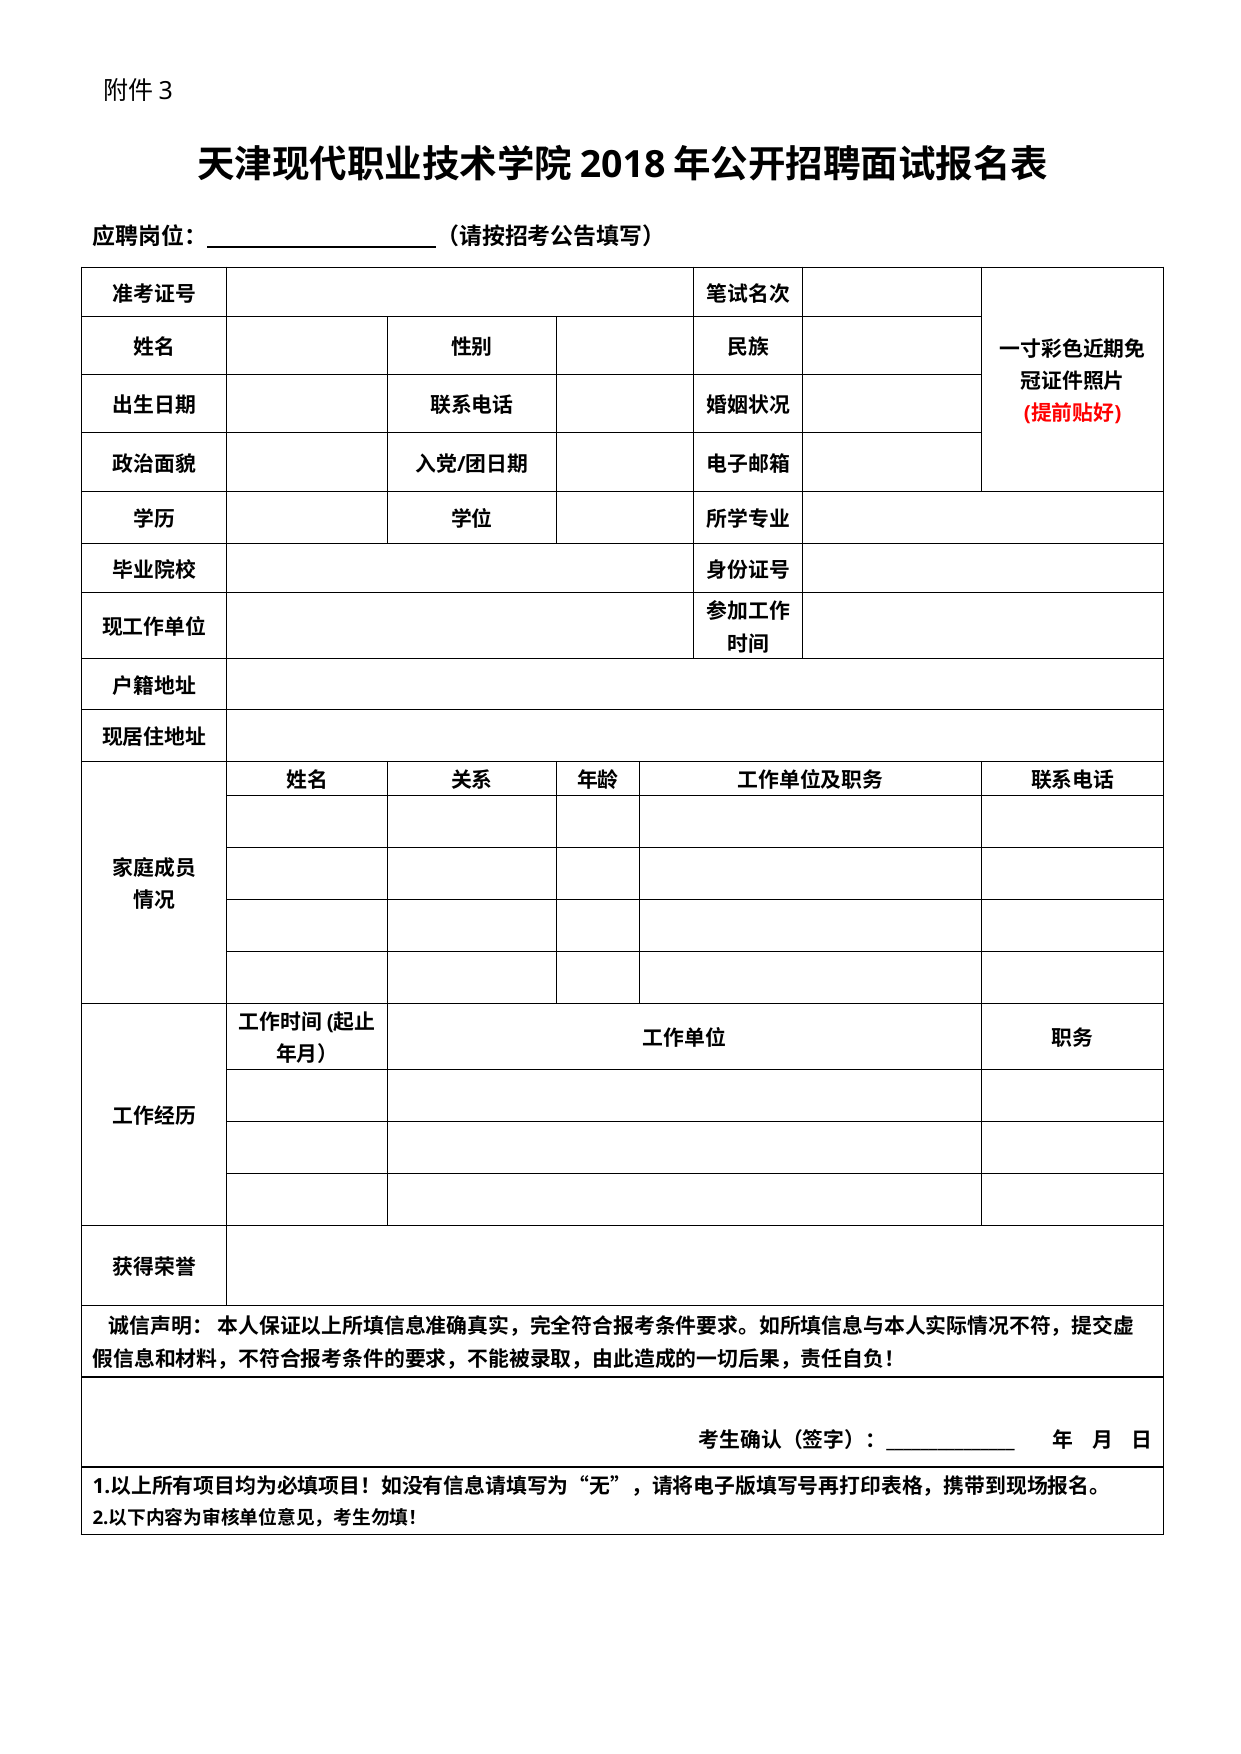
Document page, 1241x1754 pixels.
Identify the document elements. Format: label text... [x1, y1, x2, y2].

table_cell 工作时间 (起止年月） [227, 1004, 387, 1069]
table_cell 年龄 [557, 762, 639, 795]
table_cell [388, 900, 556, 951]
table_cell 联系电话 [982, 762, 1163, 795]
table_cell 联系电话 [388, 375, 556, 432]
table_cell [557, 492, 693, 543]
text 附件3 [103, 56, 1122, 121]
table_cell [227, 1070, 387, 1121]
table_cell [803, 593, 1163, 658]
table_cell [227, 900, 387, 951]
table_cell [982, 796, 1163, 847]
table_cell [557, 952, 639, 1003]
table_cell [803, 375, 981, 432]
table_cell [640, 796, 981, 847]
table_cell 现居住地址 [82, 710, 226, 761]
table_cell 性别 [388, 317, 556, 374]
table_cell 现工作单位 [82, 593, 226, 658]
table_cell [982, 848, 1163, 899]
table_cell [557, 317, 693, 374]
table_cell [227, 952, 387, 1003]
table_cell 学历 [82, 492, 226, 543]
table_header 天津现代职业技术学院2018年公开招聘面试报名表 [81, 121, 1164, 202]
table_cell [982, 952, 1163, 1003]
table_cell [803, 492, 1163, 543]
table_cell 入党/团日期 [388, 433, 556, 491]
table_cell 姓名 [82, 317, 226, 374]
table_cell [803, 544, 1163, 592]
table_cell [227, 1174, 387, 1225]
table_cell 户籍地址 [82, 659, 226, 709]
table_cell [227, 659, 1163, 709]
table_cell [640, 848, 981, 899]
table_cell [557, 848, 639, 899]
table_cell 工作单位及职务 [640, 762, 981, 795]
table_cell 家庭成员 情况 [82, 762, 226, 1003]
table_cell 政治面貌 [82, 433, 226, 491]
table_cell [227, 544, 693, 592]
table_cell 参加工作时间 [694, 593, 802, 658]
table_cell 电子邮箱 [694, 433, 802, 491]
table_cell [388, 1070, 981, 1121]
table_cell [227, 1226, 1163, 1304]
table_cell [803, 268, 981, 316]
table_cell [982, 1174, 1163, 1225]
table_cell 所学专业 [694, 492, 802, 543]
table_cell [803, 317, 981, 374]
table_cell [227, 796, 387, 847]
table_cell [227, 1122, 387, 1173]
table_cell 出生日期 [82, 375, 226, 432]
table_cell [388, 1174, 981, 1225]
table_cell [982, 1122, 1163, 1173]
table_cell 工作单位 [388, 1004, 981, 1069]
table_cell [640, 900, 981, 951]
table_cell [227, 433, 387, 491]
table_cell [227, 593, 693, 658]
table_cell 姓名 [227, 762, 387, 795]
table_cell [640, 952, 981, 1003]
table_cell 笔试名次 [694, 268, 802, 316]
table_cell [557, 375, 693, 432]
table_cell [227, 710, 1163, 761]
table_cell [227, 848, 387, 899]
table_cell [557, 796, 639, 847]
table_cell [227, 268, 693, 316]
table_cell 获得荣誉 [82, 1226, 226, 1304]
table_cell [982, 900, 1163, 951]
table_cell 职务 [982, 1004, 1163, 1069]
table_cell [388, 848, 556, 899]
table_cell [982, 1070, 1163, 1121]
table_cell [557, 433, 693, 491]
table_cell 准考证号 [82, 268, 226, 316]
table_cell 工作经历 [82, 1004, 226, 1225]
table_cell 应聘岗位： （请按招考公告填写） [81, 202, 1164, 267]
table_cell 婚姻状况 [694, 375, 802, 432]
table_cell 一寸彩色近期免冠证件照片 (提前贴好) [982, 268, 1163, 491]
table_cell [388, 952, 556, 1003]
table_cell 诚信声明： 本人保证以上所填信息准确真实，完全符合报考条件要求。如所填信息与本人实际情况不符，提交虚假信息和材料，不符合报考条件的要求，不能被录取，由此造成的一切后果，责任自负！ [82, 1306, 1163, 1376]
table_cell [227, 492, 387, 543]
table_cell [227, 375, 387, 432]
table_cell [803, 433, 981, 491]
table_cell [388, 796, 556, 847]
table_cell 身份证号 [694, 544, 802, 592]
table_cell [227, 317, 387, 374]
table_cell 考生确认（签字）：_______________ 年 月 日 [82, 1378, 1163, 1466]
table_cell 学位 [388, 492, 556, 543]
table_cell 1.以上所有项目均为必填项目！如没有信息请填写为“无”，请将电子版填写号再打印表格，携带到现场报名。 2.以下内容为审核单位意见，考生勿填！ [82, 1468, 1163, 1533]
table_cell 民族 [694, 317, 802, 374]
table_cell 关系 [388, 762, 556, 795]
table_cell [557, 900, 639, 951]
table_cell [388, 1122, 981, 1173]
table_cell 毕业院校 [82, 544, 226, 592]
